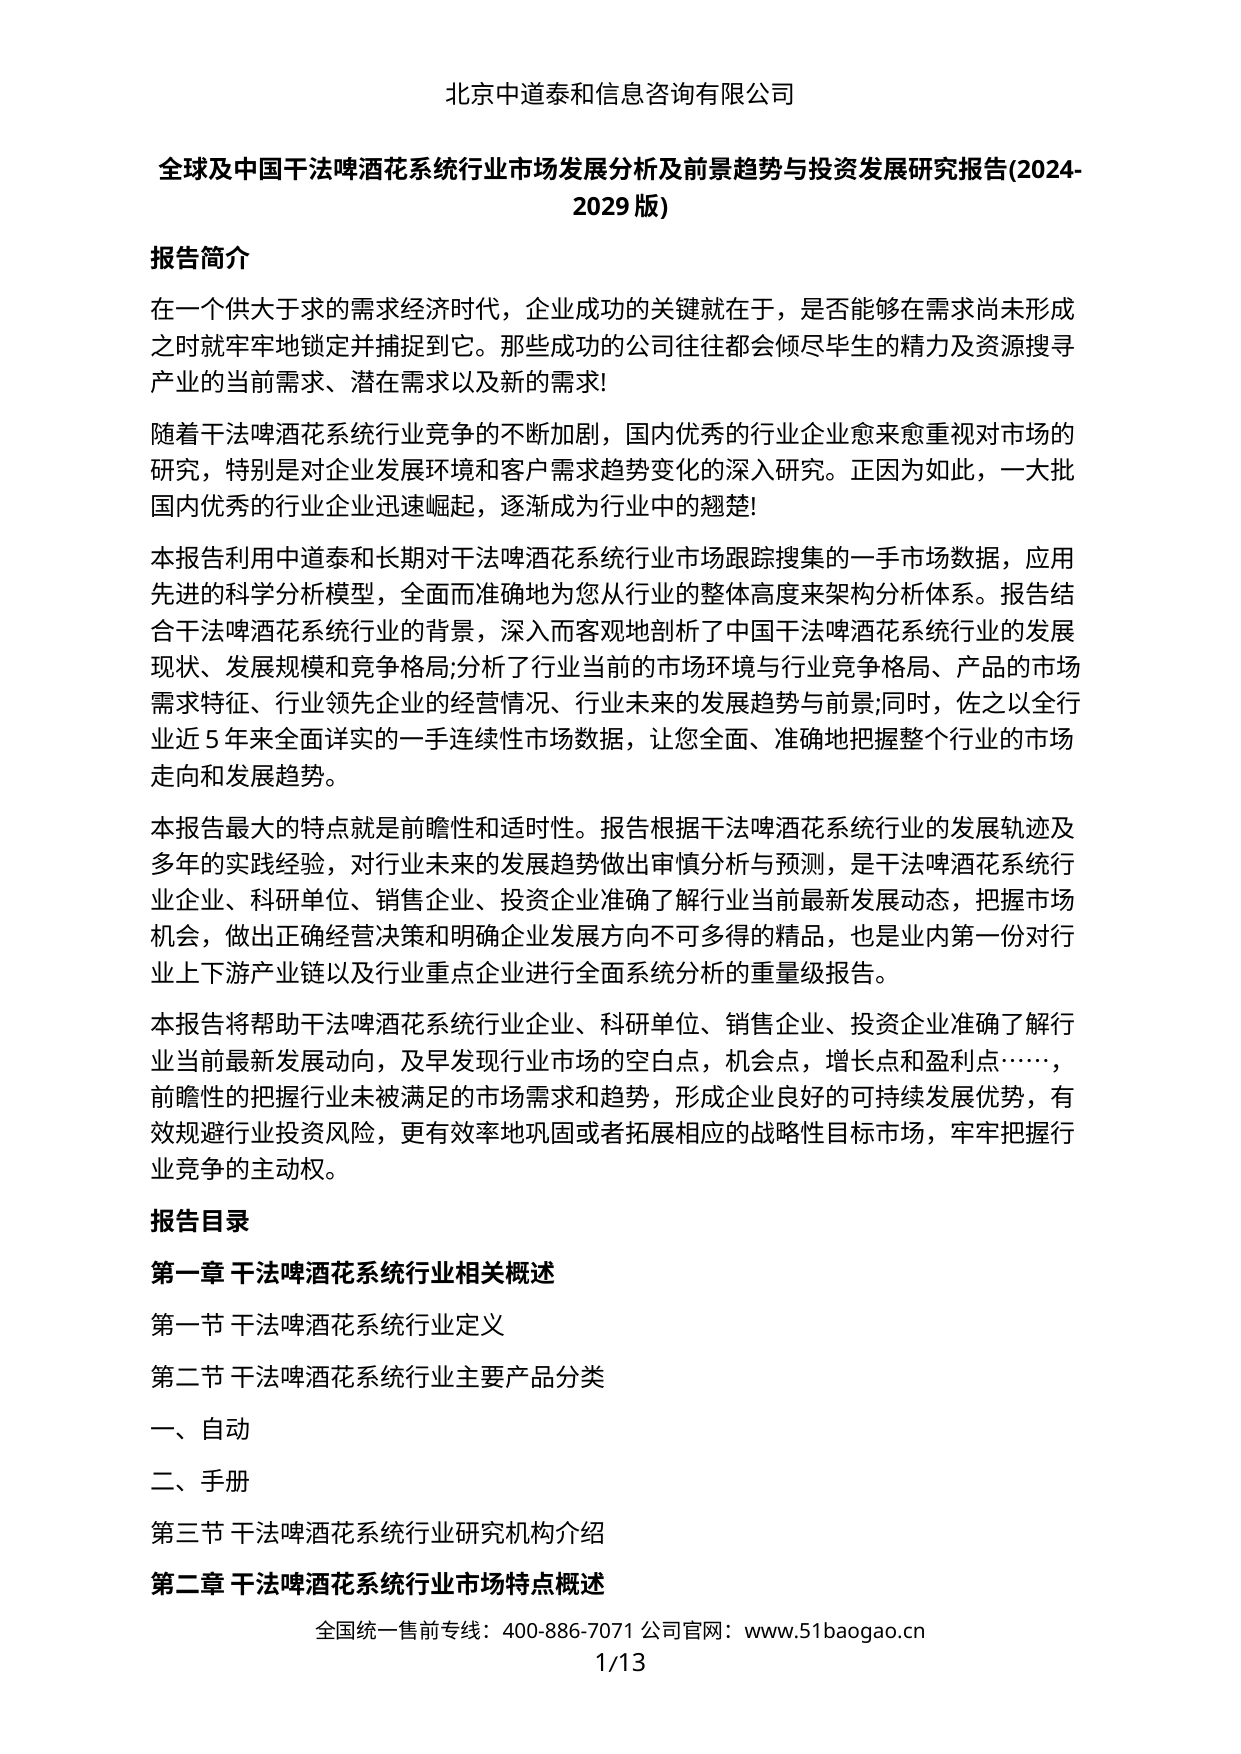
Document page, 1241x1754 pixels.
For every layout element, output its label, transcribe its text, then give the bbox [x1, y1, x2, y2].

text 本报告最大的特点就是前瞻性和适时性。报告根据干法啤酒花系统行业的发展轨迹及多年的实践经验，对行业未来的发展趋势做出审慎分析与预测，是干法啤酒花系统行业企业、科研单位、销售企业、投资企业准确了解行业当前最新发展动态，把握市场机会，做出正确经营决策和明确企业发展方向不可多得的精品，也是业内第一份对行业上下游产业链以及行业重点企业进行全面系统分析的重量级报告。 [150, 808, 1090, 989]
text 第一章 干法啤酒花系统行业相关概述 [150, 1254, 1090, 1290]
text 随着干法啤酒花系统行业竞争的不断加剧，国内优秀的行业企业愈来愈重视对市场的研究，特别是对企业发展环境和客户需求趋势变化的深入研究。正因为如此，一大批国内优秀的行业企业迅速崛起，逐渐成为行业中的翘楚! [150, 414, 1090, 523]
text 报告目录 [150, 1202, 1090, 1238]
text 在一个供大于求的需求经济时代，企业成功的关键就在于，是否能够在需求尚未形成之时就牢牢地锁定并捕捉到它。那些成功的公司往往都会倾尽毕生的精力及资源搜寻产业的当前需求、潜在需求以及新的需求! [150, 290, 1090, 399]
text 第一节 干法啤酒花系统行业定义 [150, 1306, 1090, 1342]
text 全球及中国干法啤酒花系统行业市场发展分析及前景趋势与投资发展研究报告(2024-2029版) [150, 150, 1090, 222]
text 第二章 干法啤酒花系统行业市场特点概述 [150, 1565, 1090, 1601]
text 第二节 干法啤酒花系统行业主要产品分类 [150, 1357, 1090, 1394]
text 本报告将帮助干法啤酒花系统行业企业、科研单位、销售企业、投资企业准确了解行业当前最新发展动向，及早发现行业市场的空白点，机会点，增长点和盈利点……，前瞻性的把握行业未被满足的市场需求和趋势，形成企业良好的可持续发展优势，有效规避行业投资风险，更有效率地巩固或者拓展相应的战略性目标市场，牢牢把握行业竞争的主动权。 [150, 1005, 1090, 1186]
text 二、手册 [150, 1461, 1090, 1497]
text 一、自动 [150, 1409, 1090, 1446]
text 第三节 干法啤酒花系统行业研究机构介绍 [150, 1513, 1090, 1549]
text 本报告利用中道泰和长期对干法啤酒花系统行业市场跟踪搜集的一手市场数据，应用先进的科学分析模型，全面而准确地为您从行业的整体高度来架构分析体系。报告结合干法啤酒花系统行业的背景，深入而客观地剖析了中国干法啤酒花系统行业的发展现状、发展规模和竞争格局;分析了行业当前的市场环境与行业竞争格局、产品的市场需求特征、行业领先企业的经营情况、行业未来的发展趋势与前景;同时，佐之以全行业近5年来全面详实的一手连续性市场数据，让您全面、准确地把握整个行业的市场走向和发展趋势。 [150, 539, 1090, 792]
text 报告简介 [150, 238, 1090, 274]
